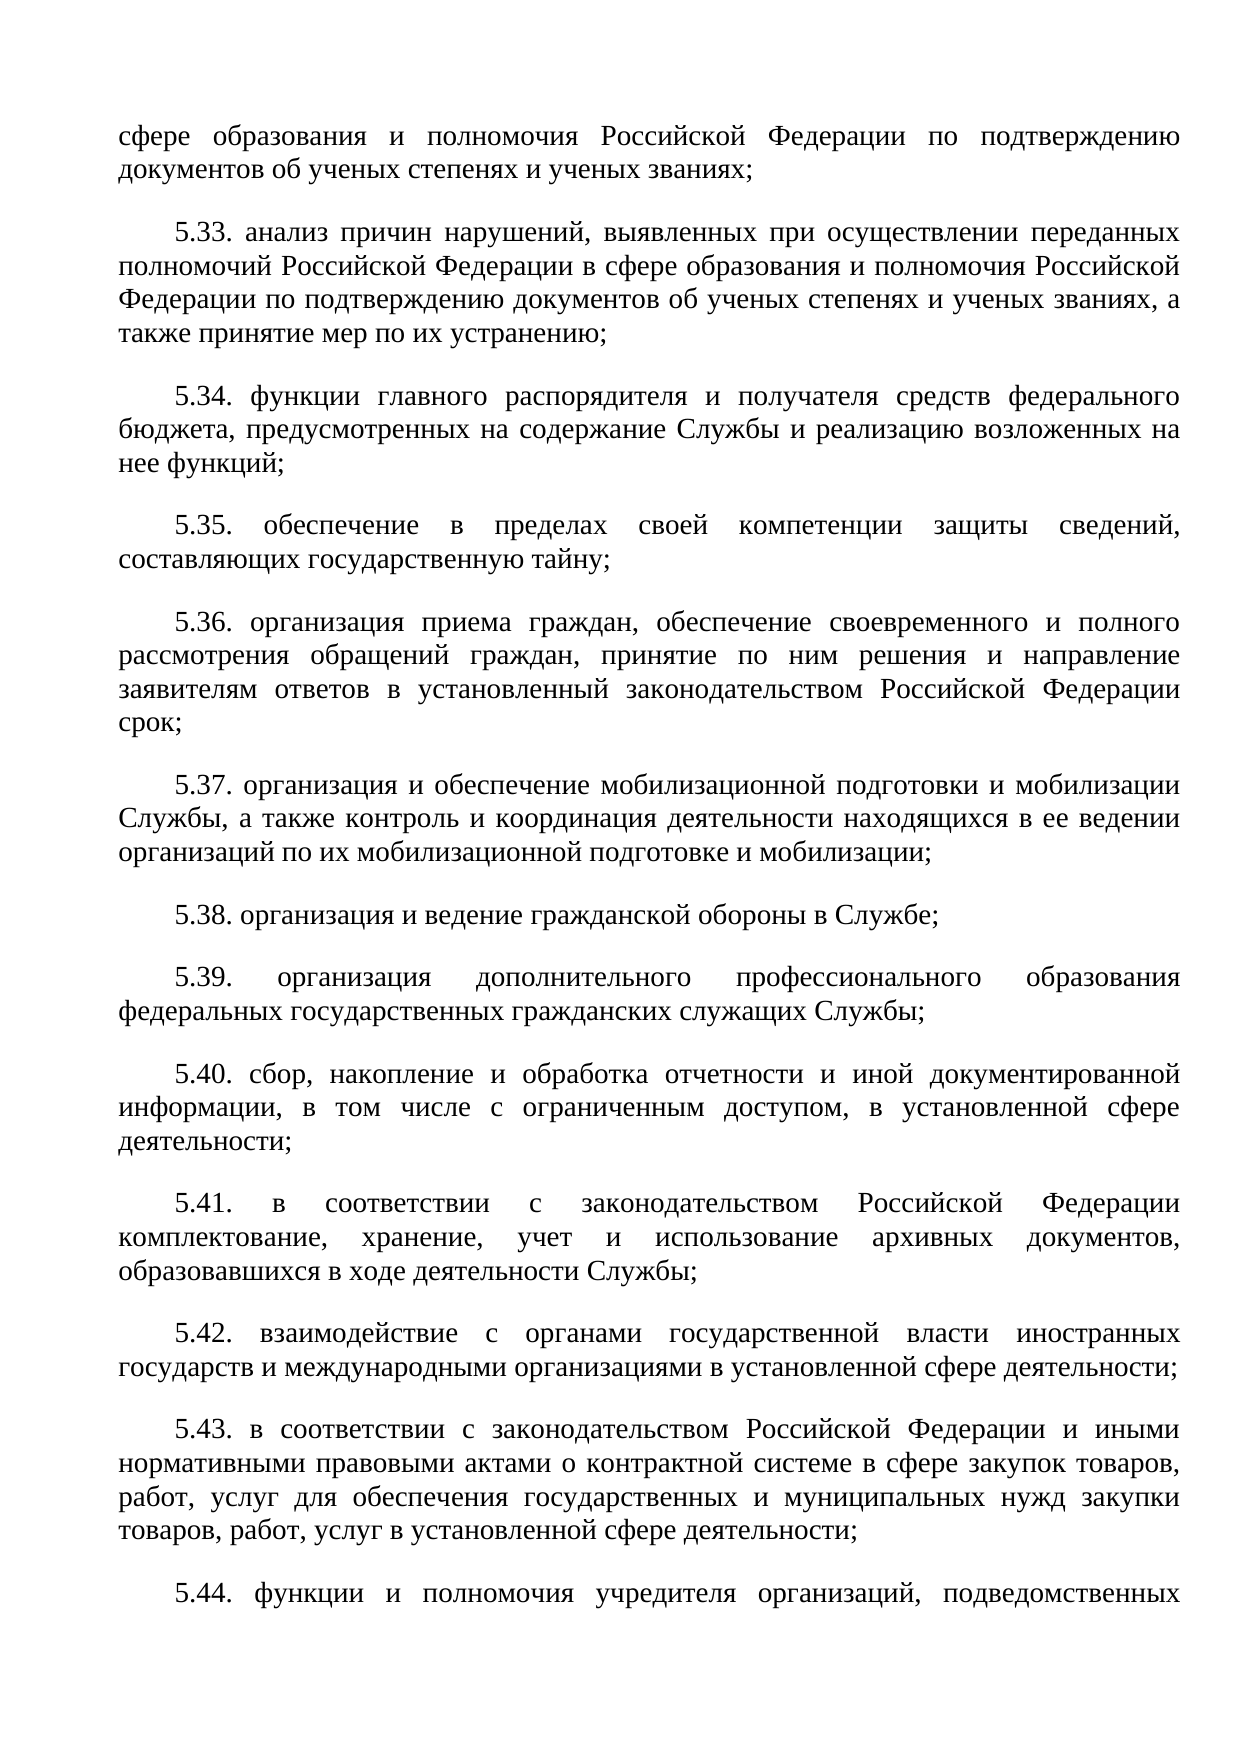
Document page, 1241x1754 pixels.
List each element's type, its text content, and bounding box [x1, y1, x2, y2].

text 5.41. в соответствии с законодательством Российской Федерации комплектование, хранение, учет и использование архивных документов, образовавшихся в ходе деятельности Службы; [118, 1186, 1181, 1286]
text 5.34. функции главного распорядителя и получателя средств федерального бюджета, предусмотренных на содержание Службы и реализацию возложенных на нее функций; [118, 378, 1181, 478]
text 5.38. организация и ведение гражданской обороны в Службе; [118, 897, 1181, 930]
text 5.35. обеспечение в пределах своей компетенции защиты сведений, составляющих государственную тайну; [118, 507, 1181, 574]
text 5.43. в соответствии с законодательством Российской Федерации и иными нормативными правовыми актами о контрактной системе в сфере закупок товаров, работ, услуг для обеспечения государственных и муниципальных нужд закупки товаров, работ, услуг в установленной сфере деятельности; [118, 1412, 1181, 1546]
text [118, 118, 1181, 185]
text 5.37. организация и обеспечение мобилизационной подготовки и мобилизации Службы, а также контроль и координация деятельности находящихся в ее ведении организаций по их мобилизационной подготовке и мобилизации; [118, 767, 1181, 868]
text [118, 1575, 1181, 1608]
text 5.40. сбор, накопление и обработка отчетности и иной документированной информации, в том числе с ограниченным доступом, в установленной сфере деятельности; [118, 1056, 1181, 1156]
text 5.36. организация приема граждан, обеспечение своевременного и полного рассмотрения обращений граждан, принятие по ним решения и направление заявителям ответов в установленный законодательством Российской Федерации срок; [118, 604, 1181, 738]
text 5.42. взаимодействие с органами государственной власти иностранных государств и международными организациями в установленной сфере деятельности; [118, 1315, 1181, 1382]
text 5.33. анализ причин нарушений, выявленных при осуществлении переданных полномочий Российской Федерации в сфере образования и полномочия Российской Федерации по подтверждению документов об ученых степенях и ученых званиях, а также принятие мер по их устранению; [118, 214, 1181, 348]
text 5.39. организация дополнительного профессионального образования федеральных государственных гражданских служащих Службы; [118, 959, 1181, 1027]
